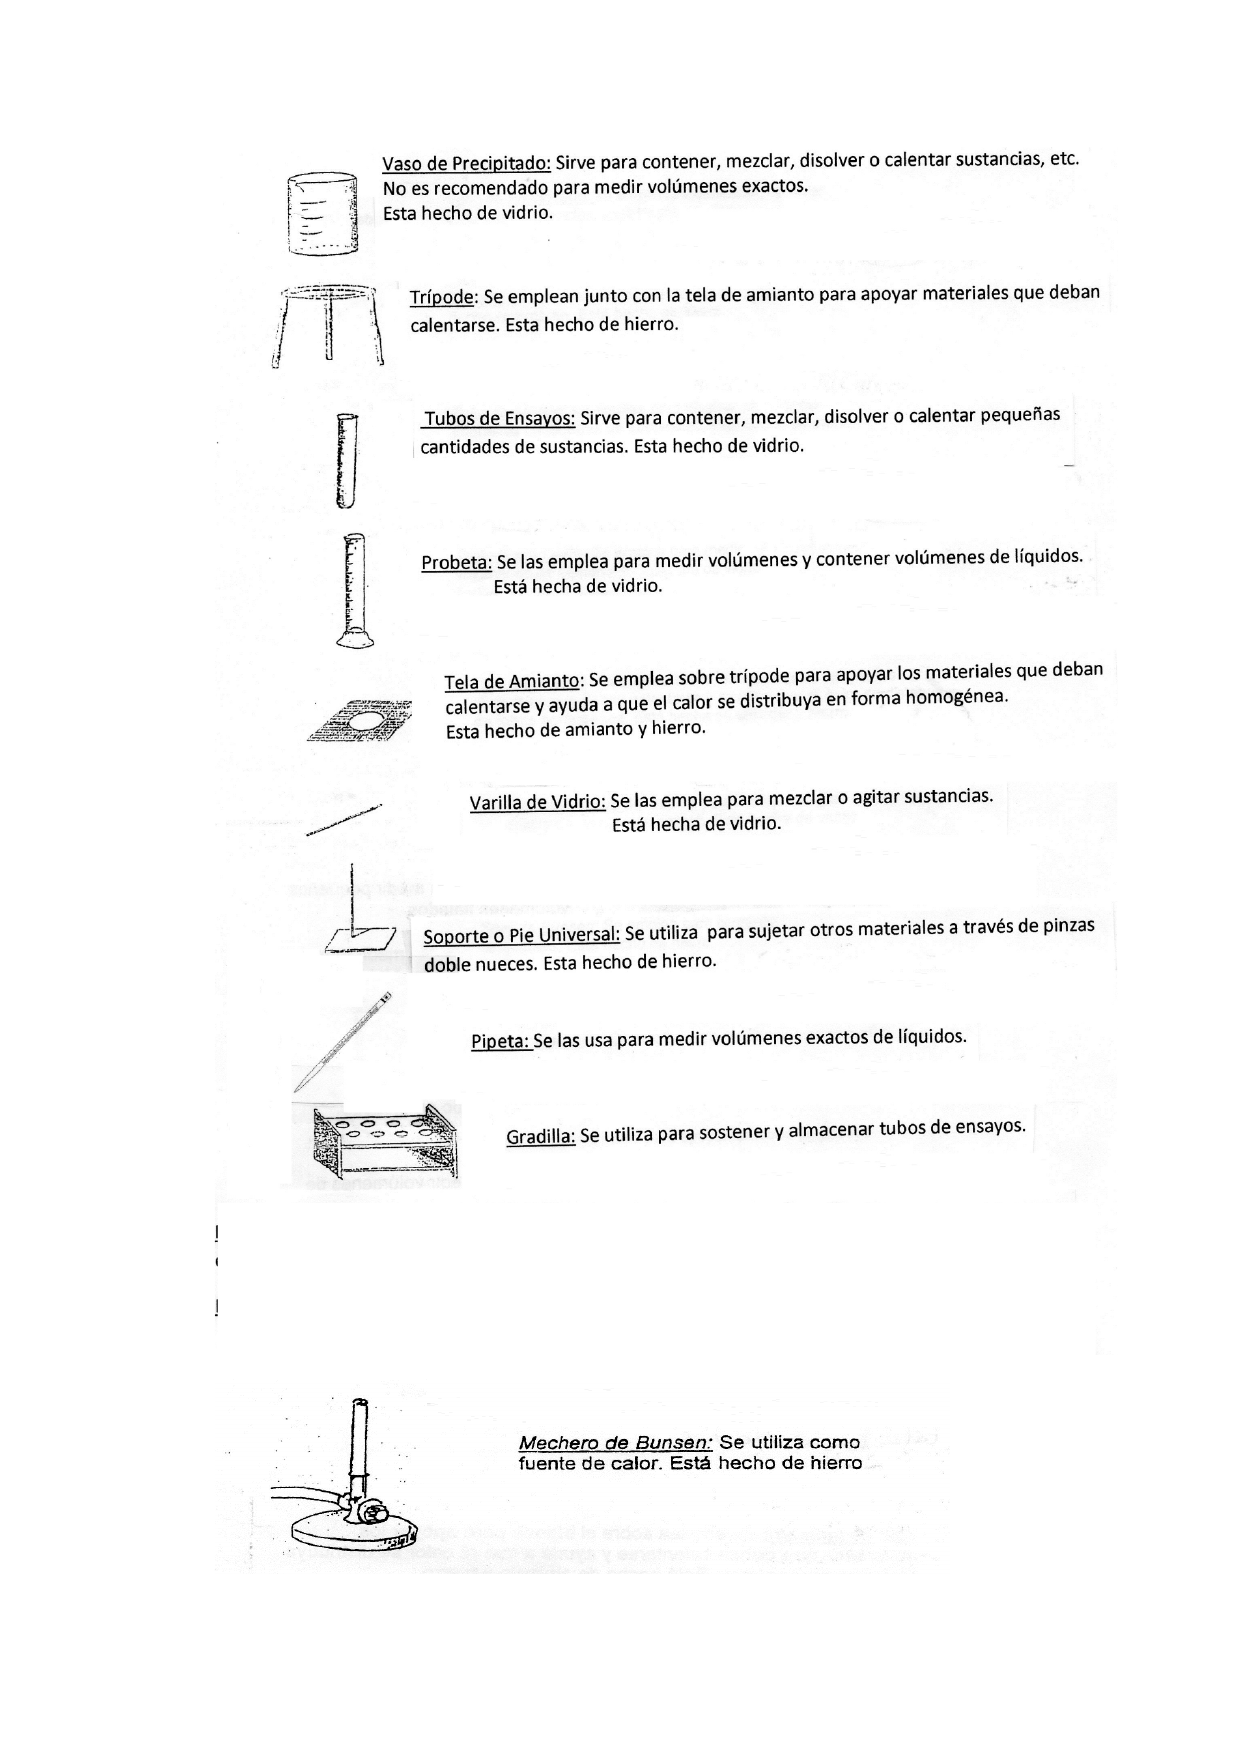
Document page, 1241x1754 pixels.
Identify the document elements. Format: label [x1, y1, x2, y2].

picture [214, 1379, 950, 1574]
picture [214, 147, 1118, 1355]
